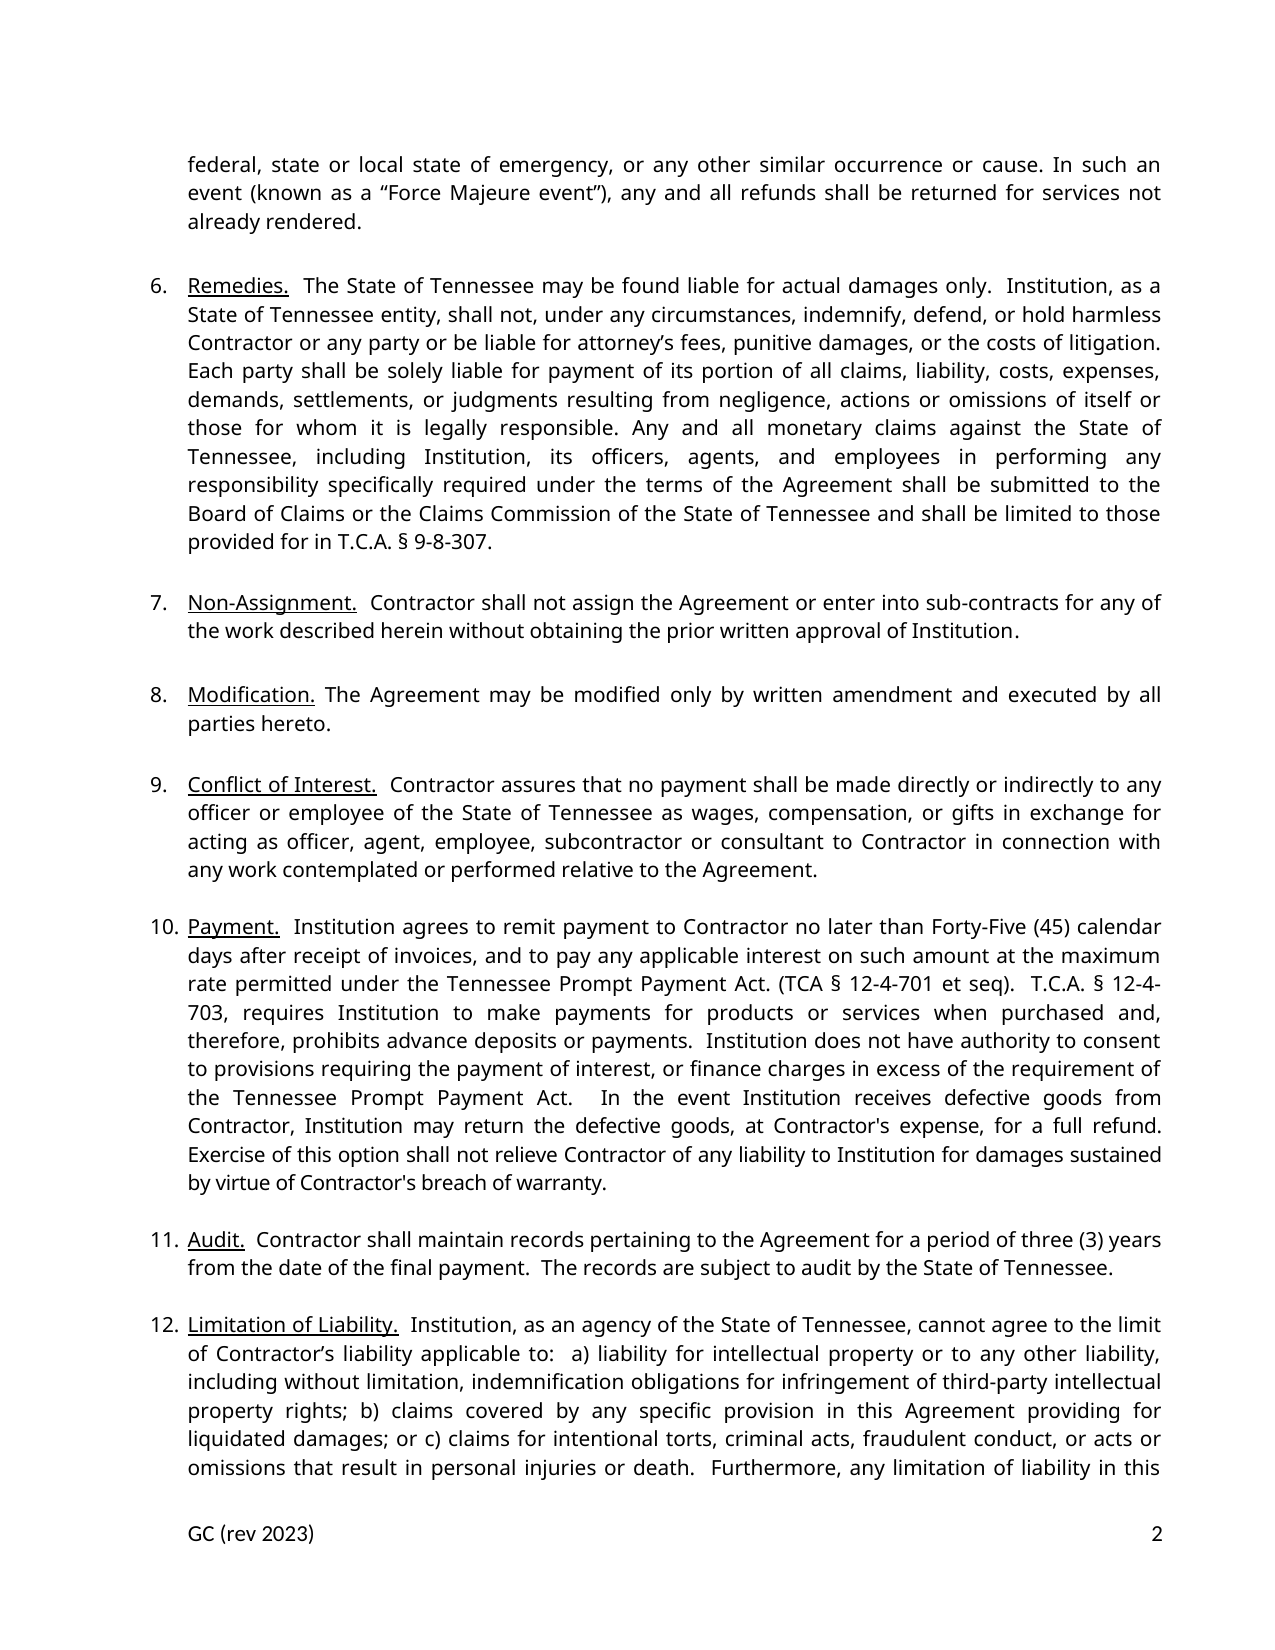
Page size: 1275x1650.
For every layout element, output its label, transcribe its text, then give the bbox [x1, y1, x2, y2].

list Payment. Institution agrees to remit payment to Contractor no later than Forty-Five (45) calendar days after receipt of invoices, and to pay any applicable interest on such amount at the maximum rate permitted under the Tennessee Prompt Payment Act. (TCA § 12-4-701 et seq). T.C.A. § 12-4-703, requires Institution to make payments for products or services when purchased and, therefore, prohibits advance deposits or payments. Institution does not have authority to consent to provisions requiring the payment of interest, or finance charges in excess of the requirement of the Tennessee Prompt Payment Act. In the event Institution receives defective goods from Contractor, Institution may return the defective goods, at Contractor's expense, for a full refund. Exercise of this option shall not relieve Contractor of any liability to Institution for damages sustained by virtue of Contractor's breach of warranty. [150, 912, 1162, 1197]
list Conflict of Interest. Contractor assures that no payment shall be made directly or indirectly to any officer or employee of the State of Tennessee as wages, compensation, or gifts in exchange for acting as officer, agent, employee, subcontractor or consultant to Contractor in connection with any work contemplated or performed relative to the Agreement. [150, 770, 1162, 884]
list Non-Assignment. Contractor shall not assign the Agreement or enter into sub-contracts for any of the work described herein without obtaining the prior written approval of Institution. [150, 588, 1162, 645]
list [150, 1310, 1162, 1481]
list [150, 150, 1162, 235]
list Audit. Contractor shall maintain records pertaining to the Agreement for a period of three (3) years from the date of the final payment. The records are subject to audit by the State of Tennessee. [150, 1225, 1162, 1282]
list Remedies. The State of Tennessee may be found liable for actual damages only. Institution, as a State of Tennessee entity, shall not, under any circumstances, indemnify, defend, or hold harmless Contractor or any party or be liable for attorney’s fees, punitive damages, or the costs of litigation. Each party shall be solely liable for payment of its portion of all claims, liability, costs, expenses, demands, settlements, or judgments resulting from negligence, actions or omissions of itself or those for whom it is legally responsible. Any and all monetary claims against the State of Tennessee, including Institution, its officers, agents, and employees in performing any responsibility specifically required under the terms of the Agreement shall be submitted to the Board of Claims or the Claims Commission of the State of Tennessee and shall be limited to those provided for in T.C.A. § 9-8-307. [150, 271, 1162, 556]
list Modification. The Agreement may be modified only by written amendment and executed by all parties hereto. [150, 681, 1162, 737]
